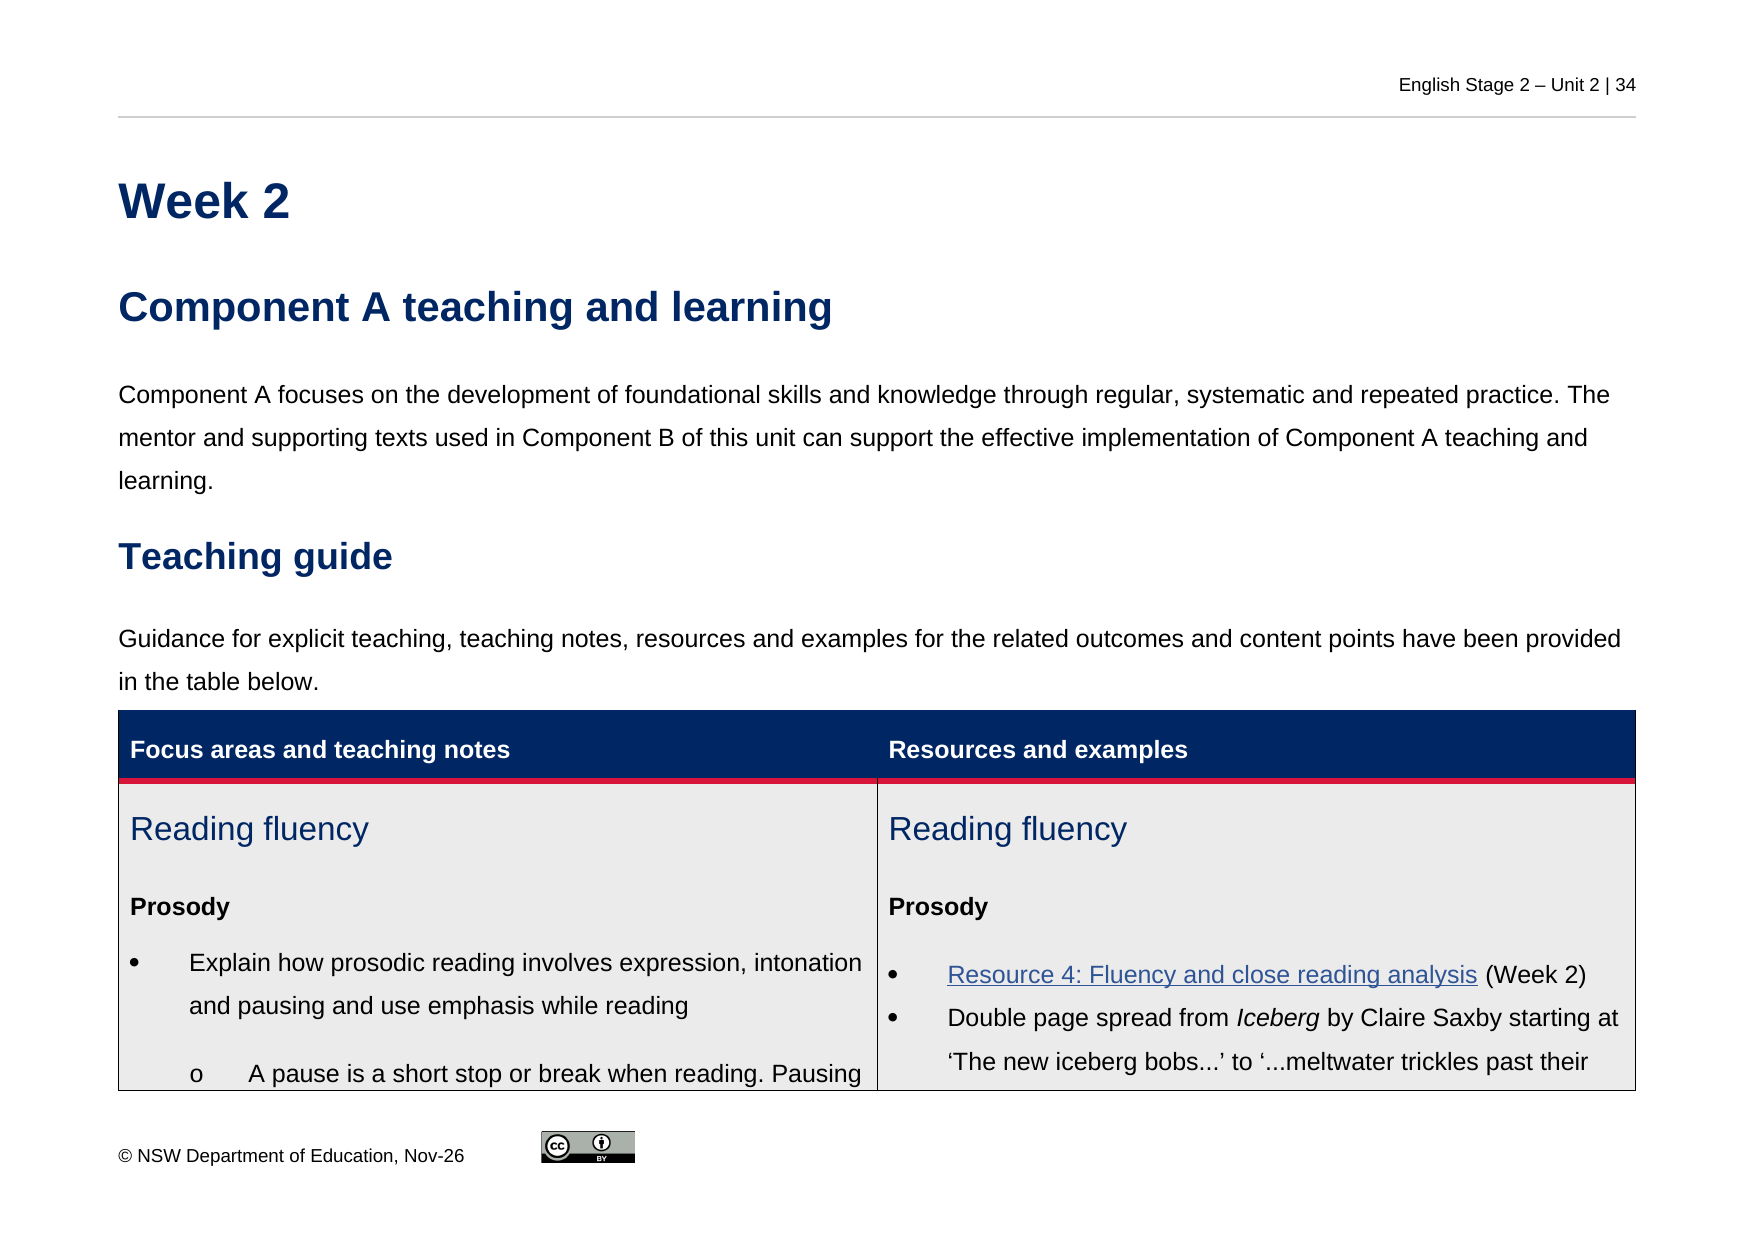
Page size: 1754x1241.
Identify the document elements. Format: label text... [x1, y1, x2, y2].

text Component A focuses on the development of foundational skills and knowledge through regular, systematic and repeated practice. The mentor and supporting texts used in Component B of this unit can support the effective implementation of Component A teaching and learning. [118, 380, 1636, 495]
subtitle Teaching guide [118, 534, 1636, 577]
subtitle Component A teaching and learning [118, 283, 1636, 331]
table_header Resources and examples [877, 710, 1635, 778]
text Guidance for explicit teaching, teaching notes, resources and examples for the related outcomes and content points have been provided in the table below. [118, 624, 1636, 696]
table_header Focus areas and teaching notes [119, 710, 877, 778]
picture [541, 1131, 635, 1163]
subtitle Week 2 [118, 172, 1636, 229]
